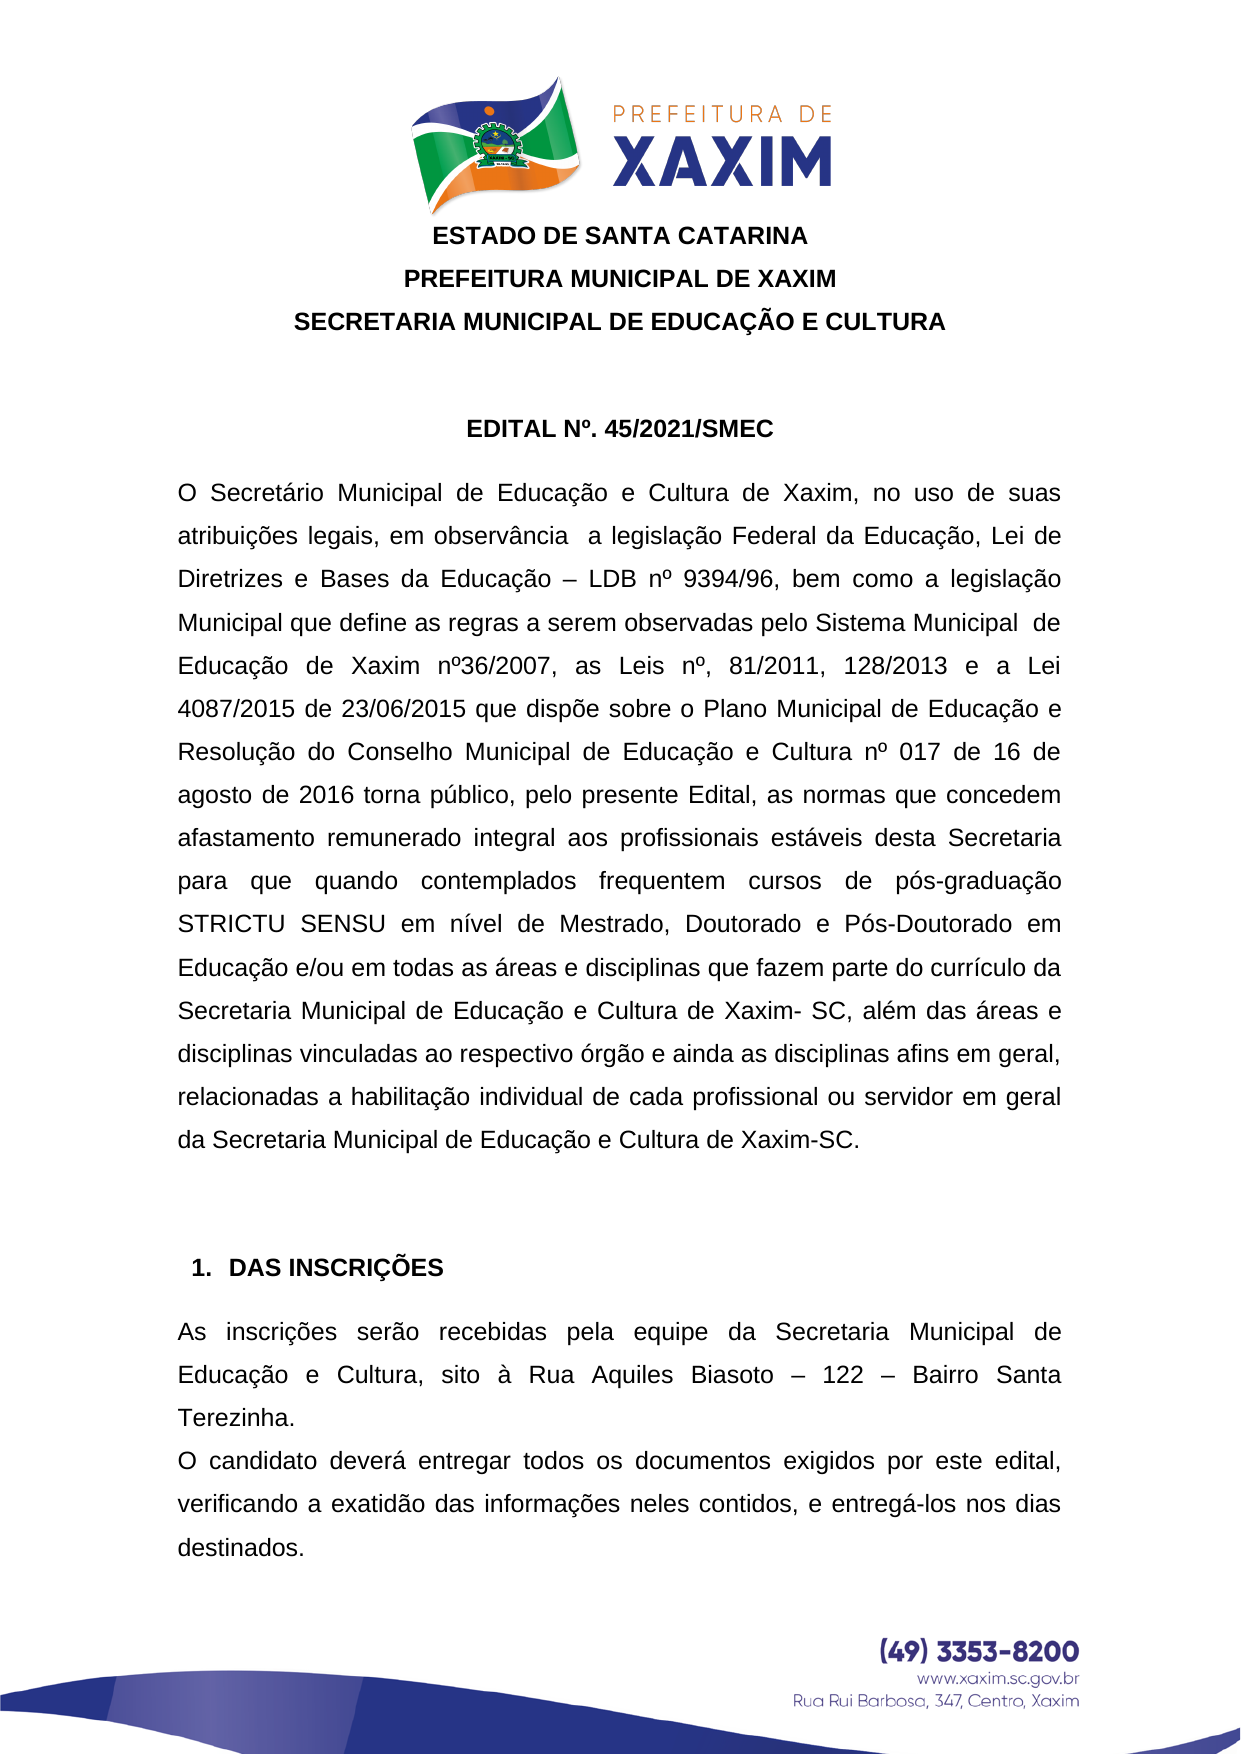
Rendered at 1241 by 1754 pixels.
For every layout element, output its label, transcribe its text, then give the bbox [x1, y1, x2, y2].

text As inscrições serão recebidas pela equipe da Secretaria Municipal de Educação e Cultura, sito à Rua Aquiles Biasoto – 122 – Bairro Santa Terezinha. [177, 1317, 1063, 1432]
text SECRETARIA MUNICIPAL DE EDUCAÇÃO E CULTURA [177, 307, 1063, 336]
list DAS INSCRIÇÕES [191, 1253, 1063, 1282]
text ESTADO DE SANTA CATARINA [177, 221, 1063, 249]
text O candidato deverá entregar todos os documentos exigidos por este edital, verificando a exatidão das informações neles contidos, e entregá-los nos dias destinados. [177, 1446, 1063, 1561]
text PREFEITURA MUNICIPAL DE XAXIM [177, 264, 1063, 293]
text EDITAL Nº. 45/2021/SMEC [177, 414, 1063, 443]
text O Secretário Municipal de Educação e Cultura de Xaxim, no uso de suas atribuições legais, em observância a legislação Federal da Educação, Lei de Diretrizes e Bases da Educação – LDB nº 9394/96, bem como a legislação Municipal que define as regras a serem observadas pelo Sistema Municipal de Educação de Xaxim nº36/2007, as Leis nº, 81/2011, 128/2013 e a Lei 4087/2015 de 23/06/2015 que dispõe sobre o Plano Municipal de Educação e Resolução do Conselho Municipal de Educação e Cultura nº 017 de 16 de agosto de 2016 torna público, pelo presente Edital, as normas que concedem afastamento remunerado integral aos profissionais estáveis desta Secretaria para que quando contemplados frequentem cursos de pós-graduação STRICTU SENSU em nível de Mestrado, Doutorado e Pós-Doutorado em Educação e/ou em todas as áreas e disciplinas que fazem parte do currículo da Secretaria Municipal de Educação e Cultura de Xaxim- SC, além das áreas e disciplinas vinculadas ao respectivo órgão e ainda as disciplinas afins em geral, relacionadas a habilitação individual de cada profissional ou servidor em geral da Secretaria Municipal de Educação e Cultura de Xaxim-SC. [177, 478, 1063, 1154]
picture [0, 1604, 1241, 1754]
picture [409, 73, 831, 221]
